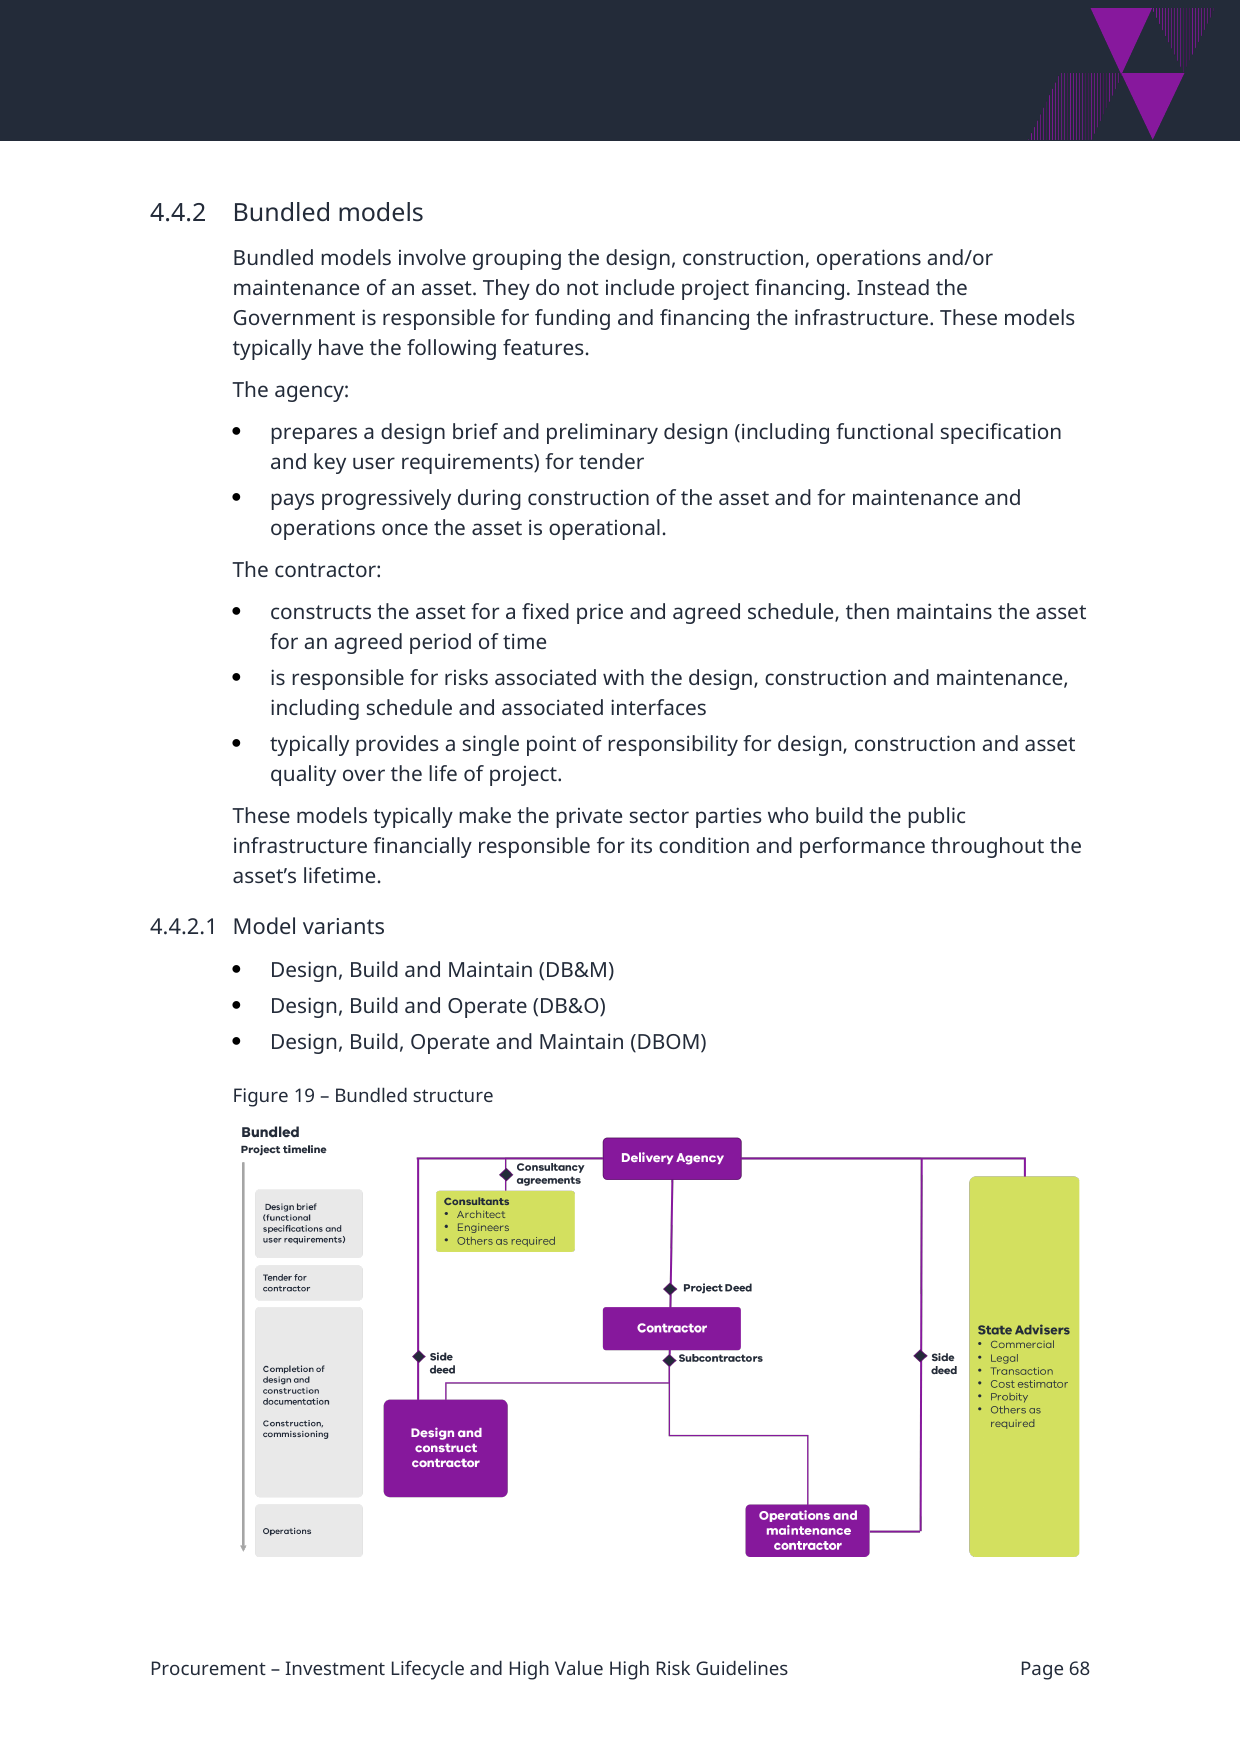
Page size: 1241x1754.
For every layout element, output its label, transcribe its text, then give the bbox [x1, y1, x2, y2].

text pays progressively during construction of the asset and for maintenance and operations once the asset is operational. [232, 483, 1090, 541]
picture [232, 1120, 1080, 1561]
text Figure 19 – Bundled structure [232, 1082, 1090, 1107]
text Bundled models involve grouping the design, construction, operations and/or maintenance of an asset. They do not include project financing. Instead the Government is responsible for funding and financing the infrastructure. These models typically have the following features. [232, 243, 1090, 361]
text Design, Build and Maintain (DB&M) [232, 955, 1090, 983]
text The agency: [232, 375, 1090, 403]
picture [1153, 8, 1214, 73]
text is responsible for risks associated with the design, construction and maintenance, including schedule and associated interfaces [232, 663, 1090, 721]
picture [1028, 73, 1122, 140]
text The contractor: [232, 555, 1090, 583]
text These models typically make the private sector parties who build the public infrastructure financially responsible for its condition and performance throughout the asset’s lifetime. [232, 801, 1090, 889]
text constructs the asset for a fixed price and agreed schedule, then maintains the asset for an agreed period of time [232, 597, 1090, 656]
text Design, Build and Operate (DB&O) [232, 991, 1090, 1019]
text Design, Build, Operate and Maintain (DBOM) [232, 1027, 1090, 1056]
subtitle Model variants [150, 911, 1090, 941]
subtitle Bundled models [150, 195, 1090, 229]
text typically provides a single point of responsibility for design, construction and asset quality over the life of project. [232, 729, 1090, 787]
text prepares a design brief and preliminary design (including functional specification and key user requirements) for tender [232, 417, 1090, 475]
